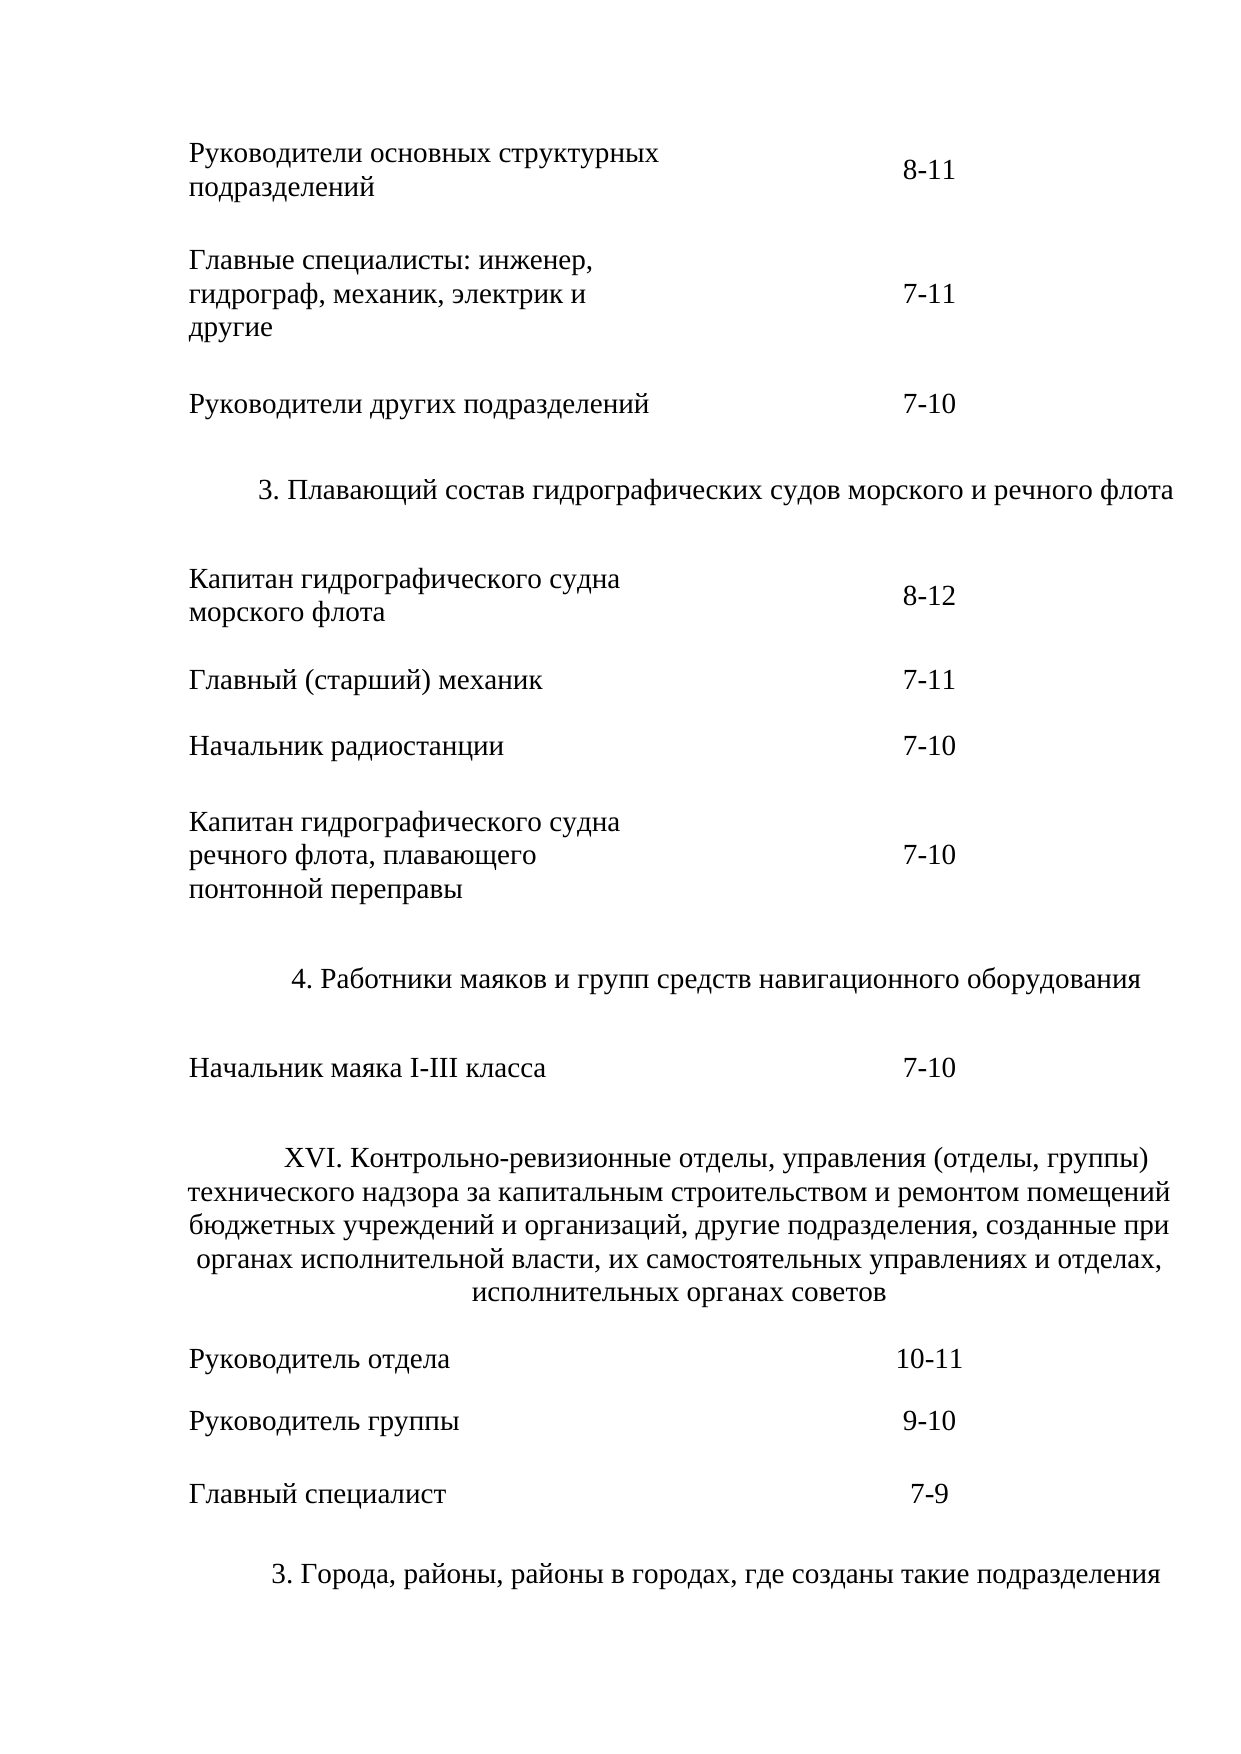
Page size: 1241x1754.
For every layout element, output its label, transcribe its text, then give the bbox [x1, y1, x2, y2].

table_header Капитан гидрографического судна морского флота [177, 539, 679, 649]
table_cell Руководители основных структурных подразделений [177, 118, 679, 219]
table_cell Капитан гидрографического судна речного флота, плавающего понтонной переправы [177, 781, 679, 927]
table_cell 7-10 [679, 708, 1180, 781]
table_cell 7-9 [679, 1464, 1180, 1522]
table_header Руководитель отдела [177, 1342, 679, 1375]
table_cell Главный специалист [177, 1464, 679, 1522]
table_cell 7-10 [679, 366, 1180, 439]
table_cell Руководители других подразделений [177, 366, 679, 439]
text 3. Города, районы, районы в городах, где созданы такие подразделения [177, 1556, 1181, 1589]
text XVI. Контрольно-ревизионные отделы, управления (отделы, группы) технического надзора за капитальным строительством и ремонтом помещений бюджетных учреждений и организаций, другие подразделения, созданные при органах исполнительной власти, их самостоятельных управлениях и отделах, исполнительных органах советов [177, 1140, 1181, 1308]
text 4. Работники маяков и групп средств навигационного оборудования [177, 961, 1181, 994]
table_cell Главный (старший) механик [177, 650, 679, 708]
table_header 7-10 [679, 1028, 1180, 1107]
table_cell 9-10 [679, 1375, 1180, 1464]
table_cell 8-11 [679, 118, 1180, 219]
table_header Начальник маяка I-III класса [177, 1028, 679, 1107]
table_cell 7-11 [679, 650, 1180, 708]
text 3. Плавающий состав гидрографических судов морского и речного флота [177, 472, 1181, 506]
table_cell Главные специалисты: инженер, гидрограф, механик, электрик и другие [177, 219, 679, 366]
table_header 8-12 [679, 539, 1180, 649]
table_cell Начальник радиостанции [177, 708, 679, 781]
table_header 10-11 [679, 1342, 1180, 1375]
table_cell 7-11 [679, 219, 1180, 366]
table_cell Руководитель группы [177, 1375, 679, 1464]
table_cell 7-10 [679, 781, 1180, 927]
